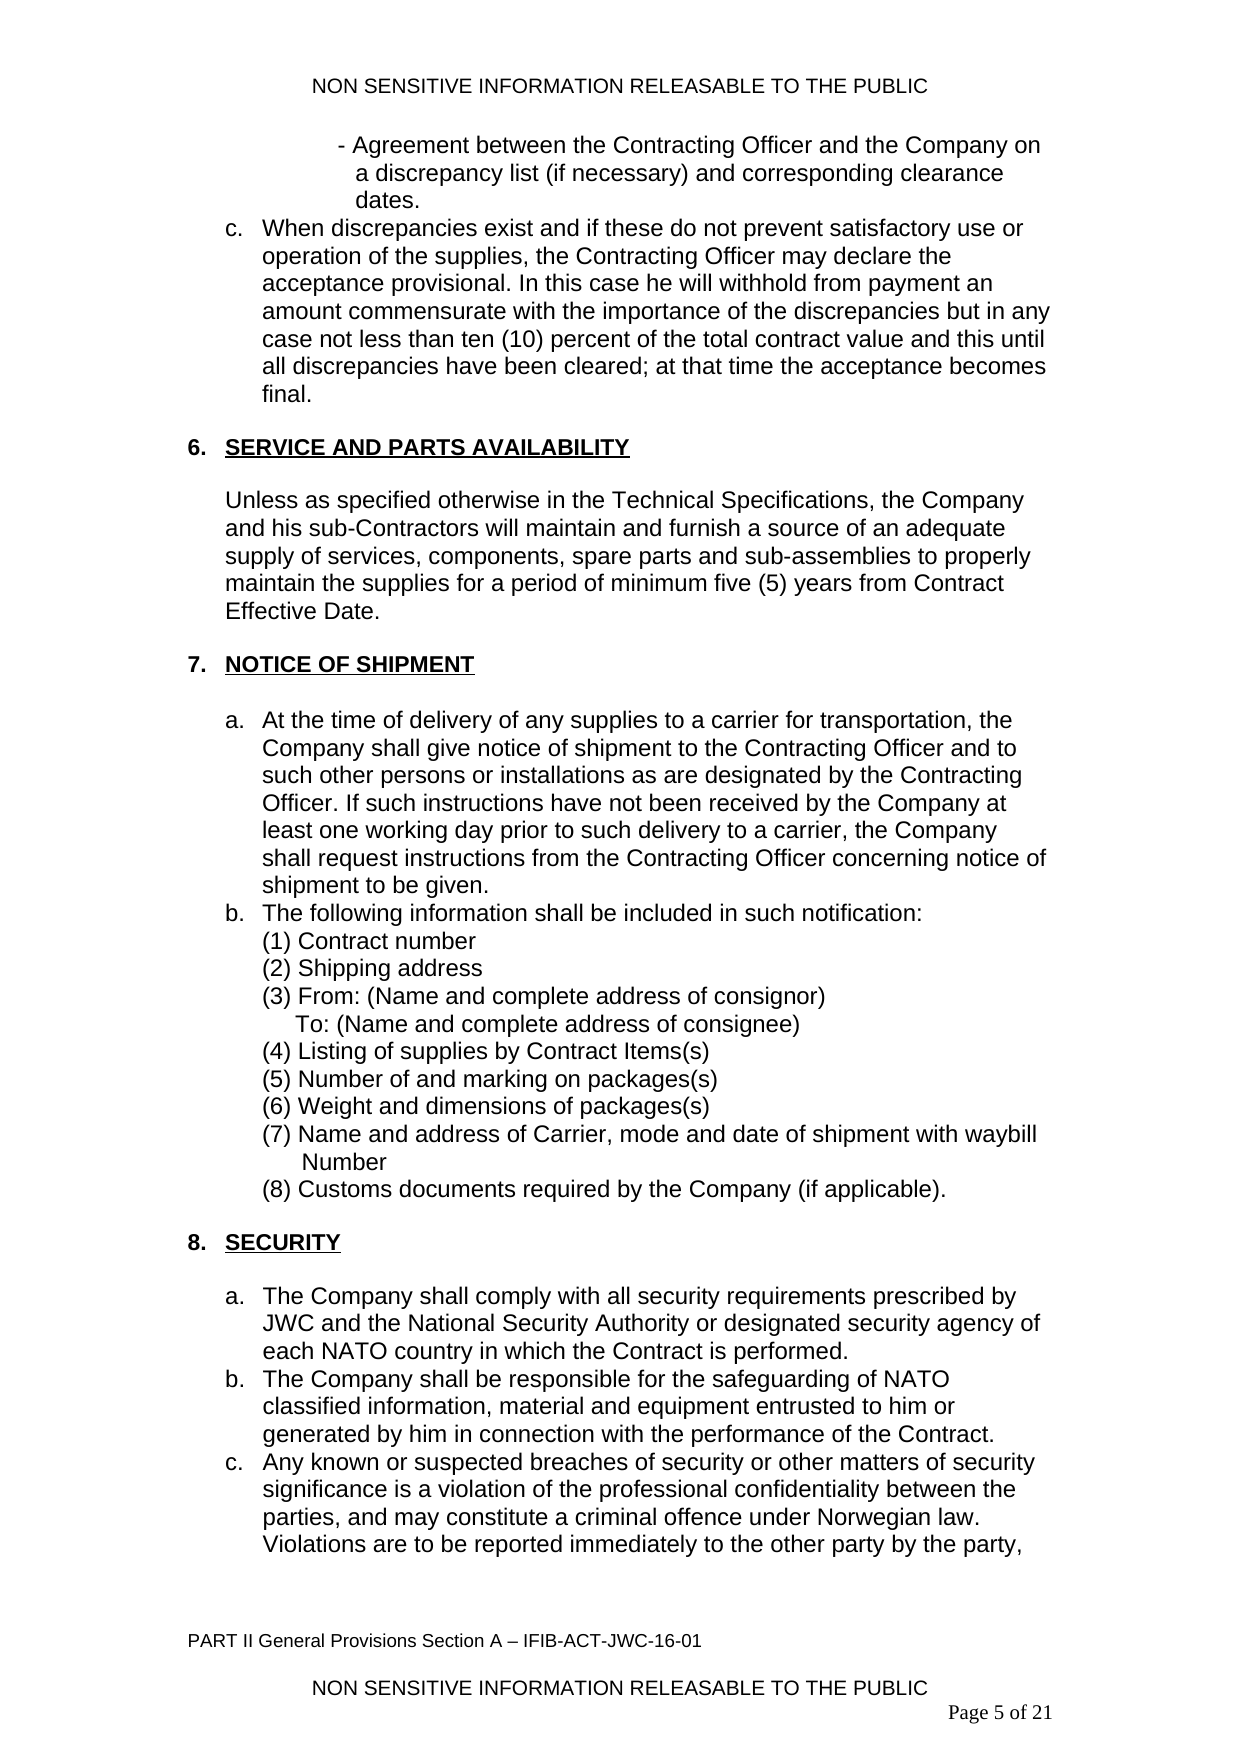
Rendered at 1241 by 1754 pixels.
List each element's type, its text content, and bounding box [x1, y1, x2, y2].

text Number [262, 1147, 1053, 1175]
text (1) Contract number [262, 927, 1053, 954]
text (4) Listing of supplies by Contract Items(s) [262, 1037, 1053, 1065]
text - Agreement between the Contracting Officer and the Company on a discrepancy list (if necessary) and corresponding clearance dates. [337, 131, 1053, 214]
list When discrepancies exist and if these do not prevent satisfactory use or operation of the supplies, the Contracting Officer may declare the acceptance provisional. In this case he will withhold from payment an amount commensurate with the importance of the discrepancies but in any case not less than ten (10) percent of the total contract value and this until all discrepancies have been cleared; at that time the acceptance becomes final. [225, 214, 1053, 407]
text To: (Name and complete address of consignee) [262, 1009, 1053, 1037]
text (5) Number of and marking on packages(s) [262, 1065, 1053, 1092]
list The following information shall be included in such notification: [225, 899, 1053, 927]
text Company shall give notice of shipment to the Contracting Officer and to such other persons or installations as are designated by the Contracting Officer. If such instructions have not been received by the Company at least one working day prior to such delivery to a carrier, the Company shall request instructions from the Contracting Officer concerning notice of shipment to be given. [262, 733, 1053, 899]
text Unless as specified otherwise in the Technical Specifications, the Company and his sub-Contractors will maintain and furnish a source of an adequate supply of services, components, spare parts and sub-assemblies to properly maintain the supplies for a period of minimum five (5) years from Contract Effective Date. [225, 486, 1053, 624]
list The Company shall be responsible for the safeguarding of NATO classified information, material and equipment entrusted to him or generated by him in connection with the performance of the Contract. [225, 1364, 1053, 1447]
text (7) Name and address of Carrier, mode and date of shipment with waybill [262, 1120, 1053, 1147]
text (6) Weight and dimensions of packages(s) [262, 1092, 1053, 1120]
text (8) Customs documents required by the Company (if applicable). [262, 1175, 1053, 1203]
list The Company shall comply with all security requirements prescribed by JWC and the National Security Authority or designated security agency of each NATO country in which the Contract is performed. [225, 1282, 1053, 1364]
text (3) From: (Name and complete address of consignor) [262, 982, 1053, 1009]
list At the time of delivery of any supplies to a carrier for transportation, the [225, 706, 1053, 733]
subtitle NOTICE OF SHIPMENT [187, 651, 1053, 677]
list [225, 1447, 1053, 1558]
text (2) Shipping address [262, 954, 1053, 982]
subtitle SERVICE AND PARTS AVAILABILITY [187, 434, 1053, 460]
subtitle SECURITY [187, 1229, 1053, 1255]
